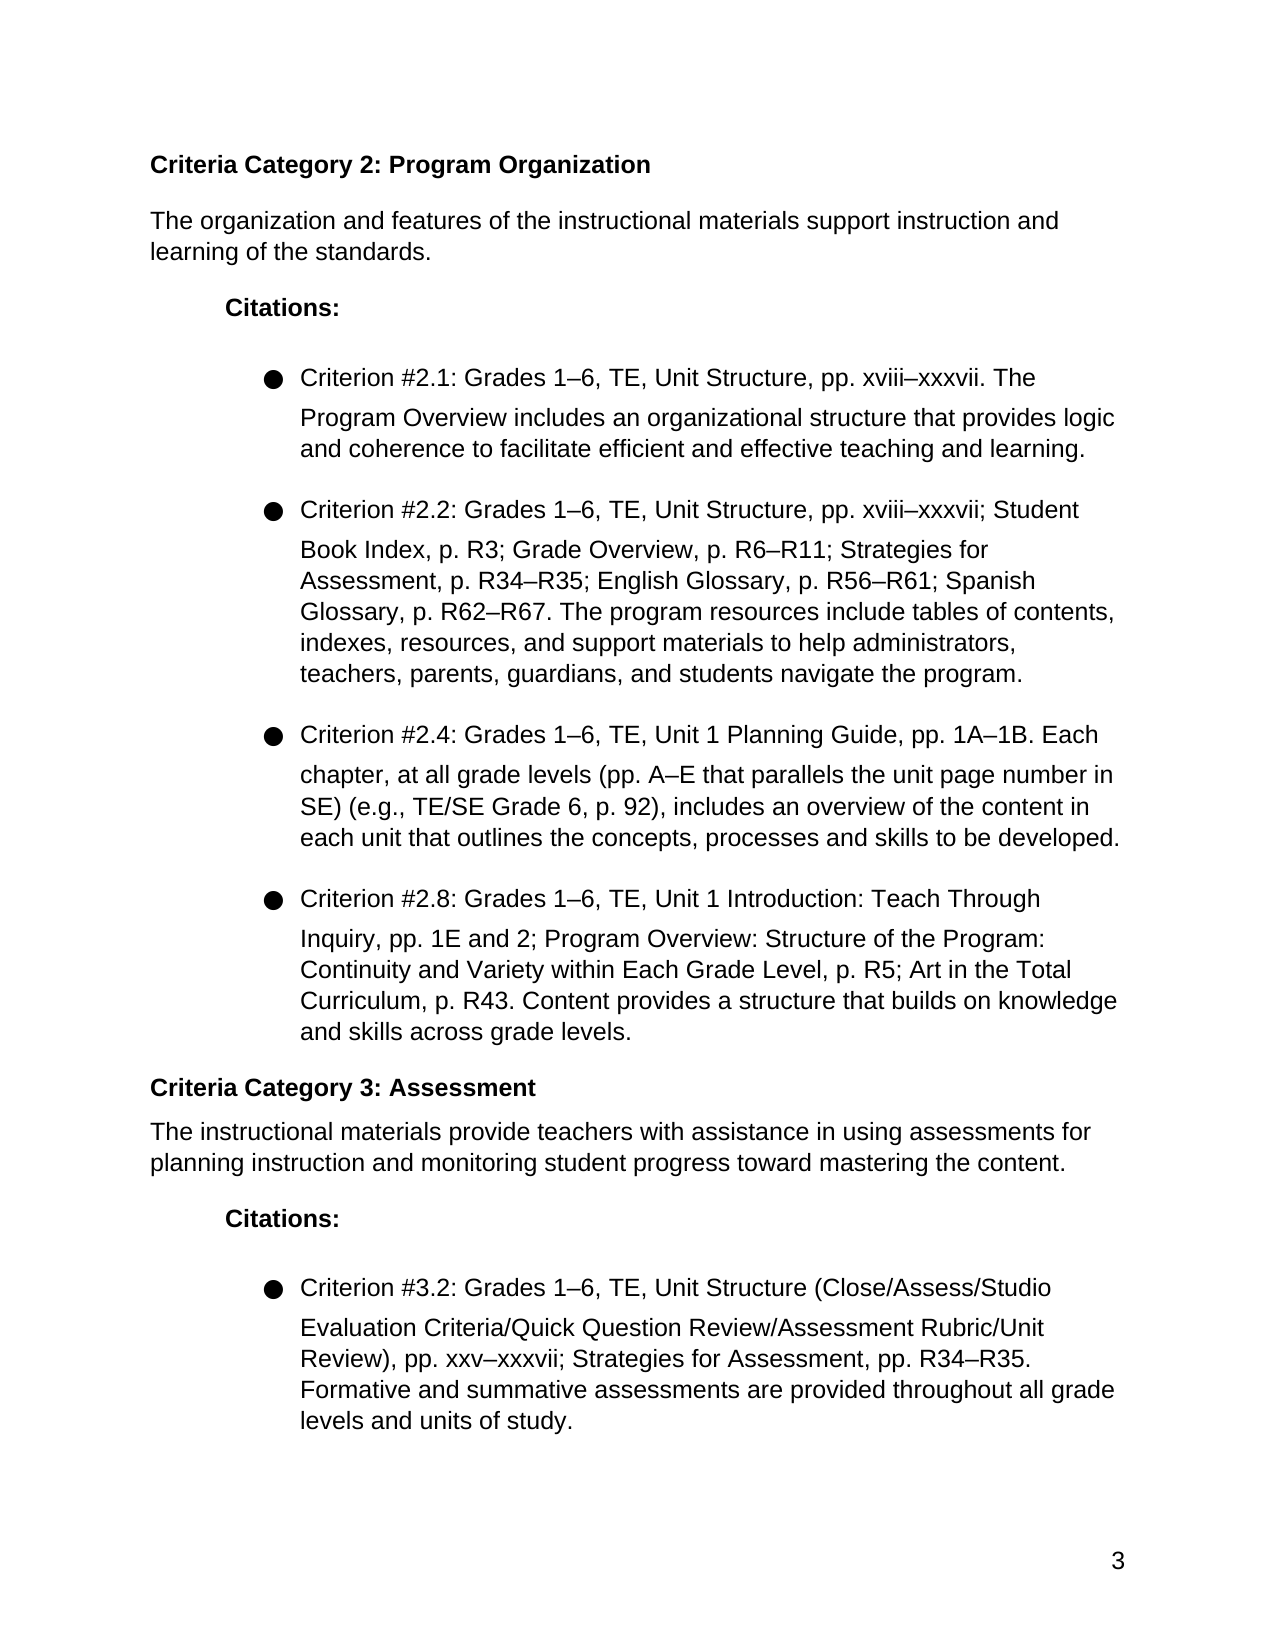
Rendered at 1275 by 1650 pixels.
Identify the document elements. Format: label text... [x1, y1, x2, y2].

subtitle Criteria Category 2: Program Organization [150, 150, 1125, 179]
subtitle Citations: [225, 293, 1125, 322]
list Criterion #2.8: Grades 1–6, TE, Unit 1 Introduction: Teach Through Inquiry, pp. 1E and 2; Program Overview: Structure of the Program: Continuity and Variety within Each Grade Level, p. R5; Art in the Total Curriculum, p. R43. Content provides a structure that builds on knowledge and skills across grade levels. [262, 870, 1125, 1046]
list Criterion #2.4: Grades 1–6, TE, Unit 1 Planning Guide, pp. 1A–1B. Each chapter, at all grade levels (pp. A–E that parallels the unit page number in SE) (e.g., TE/SE Grade 6, p. 92), includes an overview of the content in each unit that outlines the concepts, processes and skills to be developed. [262, 707, 1125, 851]
list Criterion #2.2: Grades 1–6, TE, Unit Structure, pp. xviii–xxxvii; Student Book Index, p. R3; Grade Overview, p. R6–R11; Strategies for Assessment, p. R34–R35; English Glossary, p. R56–R61; Spanish Glossary, p. R62–R67. The program resources include tables of contents, indexes, resources, and support materials to help administrators, teachers, parents, guardians, and students navigate the program. [262, 481, 1125, 688]
text The instructional materials provide teachers with assistance in using assessments for planning instruction and monitoring student progress toward mastering the content. [150, 1116, 1125, 1176]
list Criterion #2.1: Grades 1–6, TE, Unit Structure, pp. xviii–xxxvii. The Program Overview includes an organizational structure that provides logic and coherence to facilitate efficient and effective teaching and learning. [262, 349, 1125, 462]
subtitle Citations: [225, 1203, 1125, 1232]
text The organization and features of the instructional materials support instruction and learning of the standards. [150, 206, 1125, 266]
list Criterion #3.2: Grades 1–6, TE, Unit Structure (Close/Assess/Studio Evaluation Criteria/Quick Question Review/Assessment Rubric/Unit Review), pp. xxv–xxxvii; Strategies for Assessment, pp. R34–R35. Formative and summative assessments are provided throughout all grade levels and units of study. [262, 1259, 1125, 1435]
subtitle Criteria Category 3: Assessment [150, 1073, 1125, 1102]
